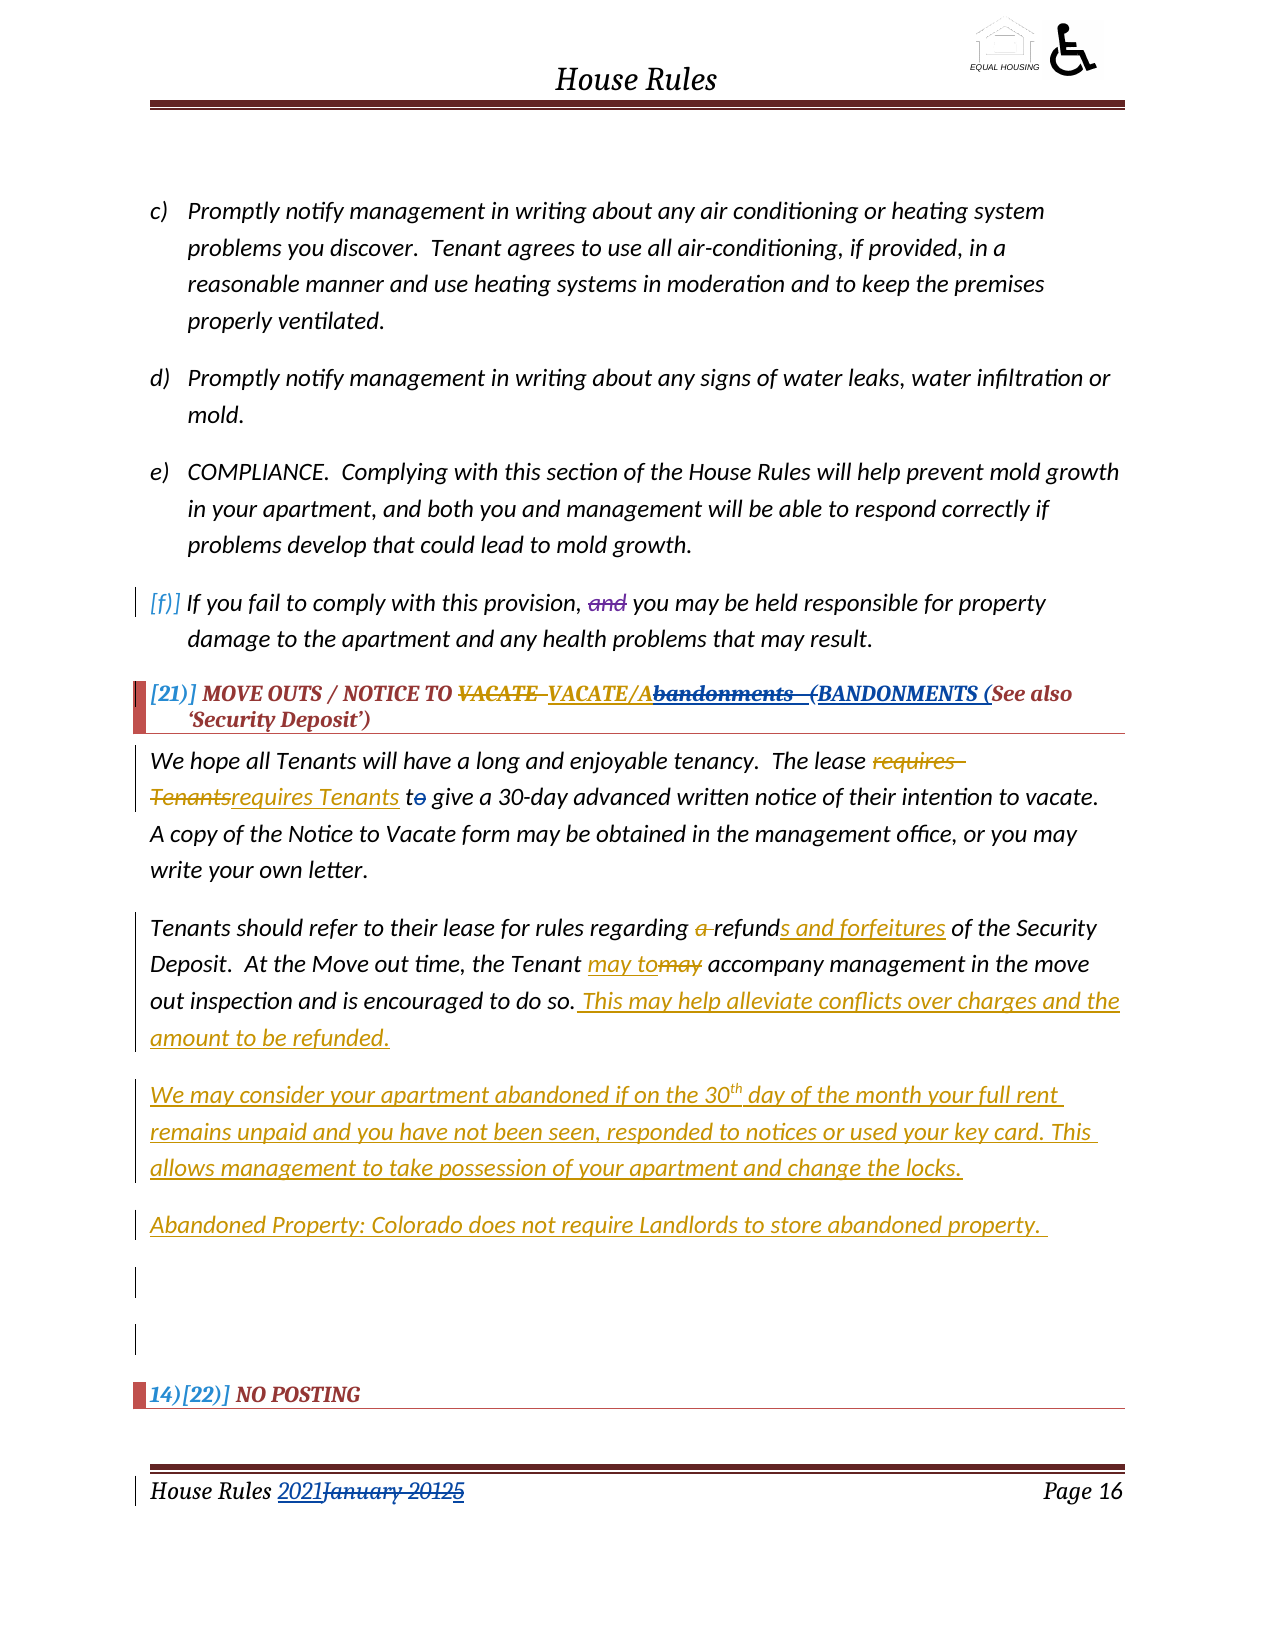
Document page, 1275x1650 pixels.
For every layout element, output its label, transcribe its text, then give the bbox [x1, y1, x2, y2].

subtitle MOVE OUTS / NOTICE TO See also ‘Security Deposit’) [146, 681, 1125, 733]
list COMPLIANCE. Complying with this section of the House Rules will help prevent mold growth in your apartment, and both you and management will be able to respond correctly if problems develop that could lead to mold growth. [150, 456, 1125, 560]
text Tenants should refer to their lease for rules regarding refund of the Security Deposit. At the Move out time, the Tenant accompany management in the move out inspection and is encouraged to do so. [150, 912, 1125, 1052]
list Promptly notify management in writing about any air conditioning or heating system problems you discover. Tenant agrees to use all air-conditioning, if provided, in a reasonable manner and use heating systems in moderation and to keep the premises properly ventilated. [150, 195, 1125, 336]
list If you fail to comply with this provision, you may be held responsible for property damage to the apartment and any health problems that may result. [150, 587, 1125, 654]
list Promptly notify management in writing about any signs of water leaks, water infiltration or mold. [150, 362, 1125, 429]
text We hope all Tenants will have a long and enjoyable tenancy. The lease t give a 30-day advanced written notice of their intention to vacate. A copy of the Notice to Vacate form may be obtained in the management office, or you may write your own letter. [150, 745, 1125, 885]
subtitle NO POSTING [146, 1382, 1125, 1408]
